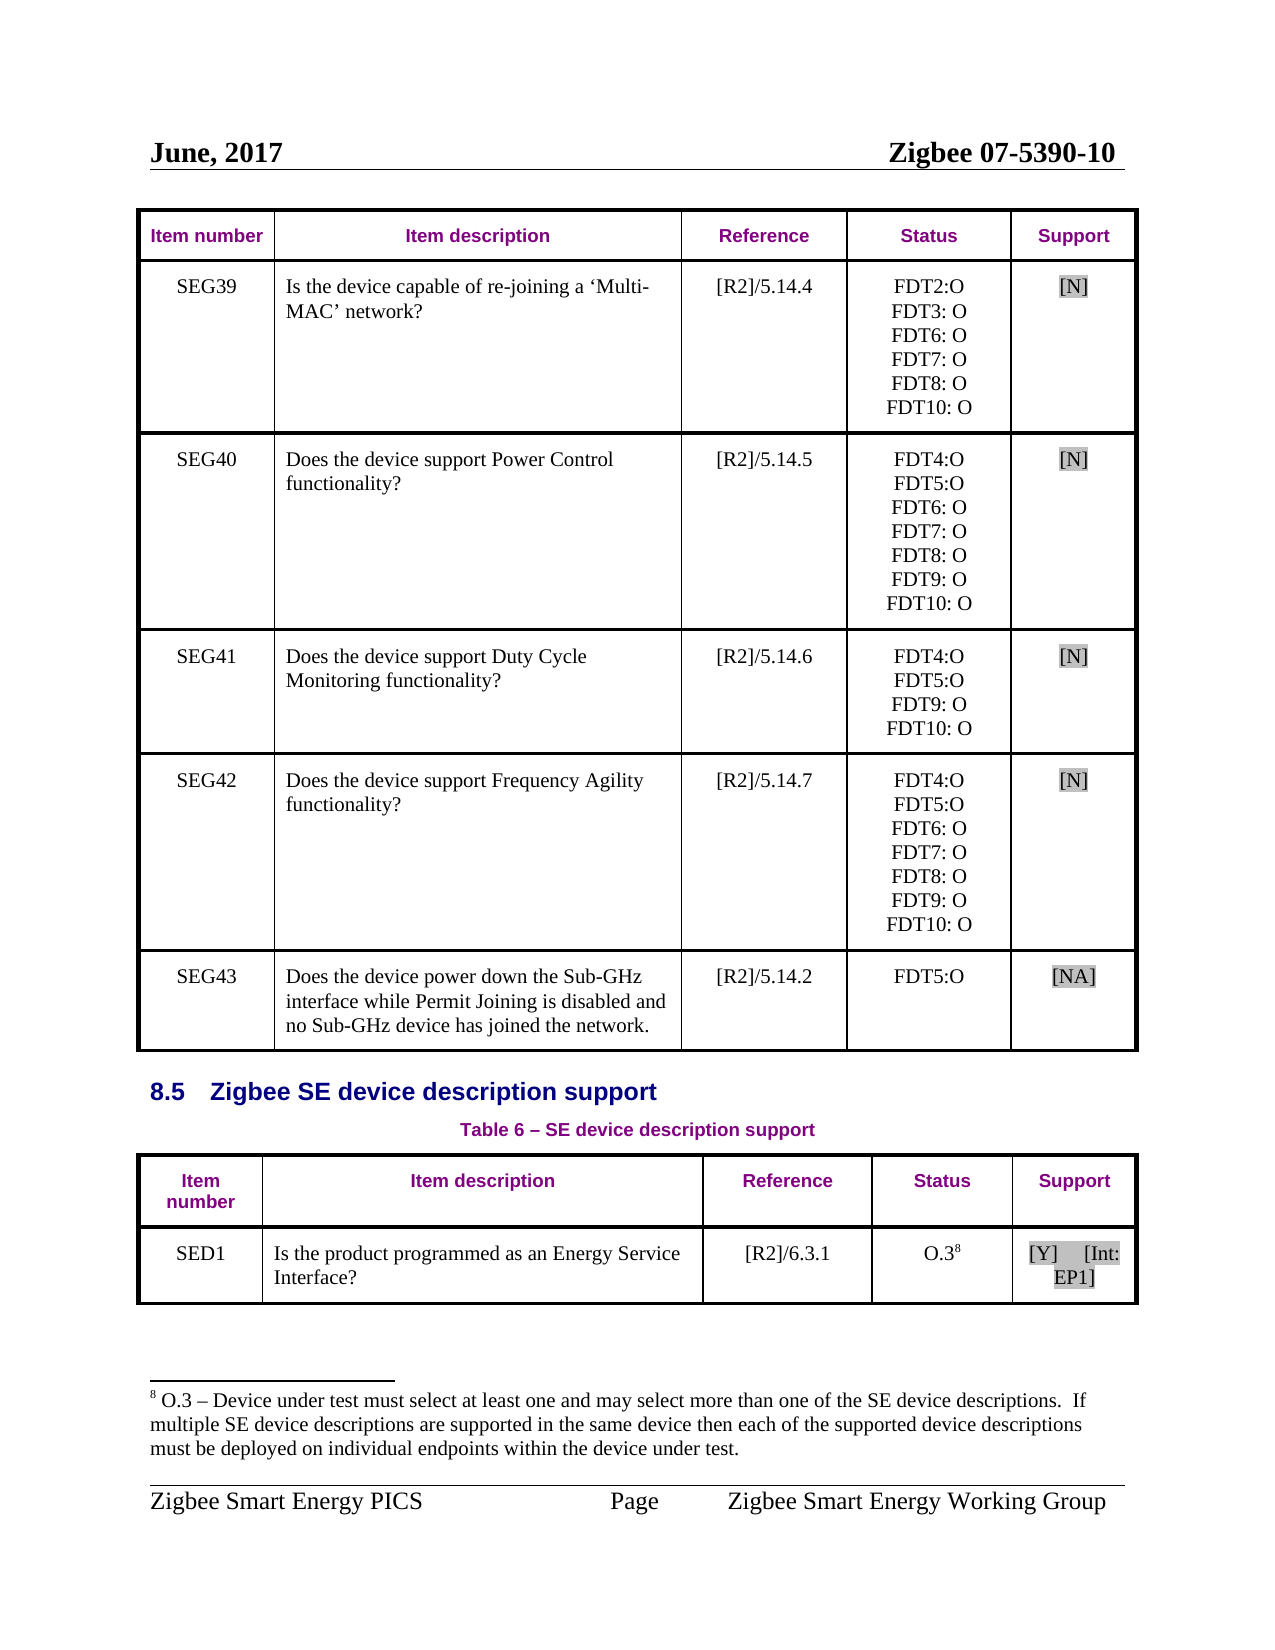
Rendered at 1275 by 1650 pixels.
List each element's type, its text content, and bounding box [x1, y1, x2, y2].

table_cell FDT5:O [848, 952, 1010, 1049]
table_header Reference [704, 1157, 871, 1225]
table_cell [R2]/5.14.2 [682, 952, 846, 1049]
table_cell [848, 262, 1010, 431]
table_cell Does the device power down the Sub-GHz interface while Permit Joining is disabled and no Sub-GHz device has joined the network. [275, 952, 681, 1049]
table_cell [R2]/5.14.5 [682, 435, 846, 628]
table_cell SEG43 [141, 952, 274, 1049]
table_cell SEG40 [141, 435, 274, 628]
table_cell FDT4:O FDT5:O FDT9: O FDT10: O [848, 631, 1010, 752]
table_header Item description [275, 212, 681, 259]
table_header Status [848, 212, 1010, 259]
text Table 6 – SE device description support [150, 1118, 1125, 1140]
table_cell FDT4:O FDT5:O FDT6: O FDT7: O FDT8: O FDT9: O FDT10: O [848, 435, 1010, 628]
table_header Support [1013, 1157, 1134, 1225]
table_cell Is the device capable of re-joining a ‘Multi-MAC’ network? [275, 262, 681, 431]
table_header Support [1012, 212, 1134, 259]
table_cell Does the device support Duty Cycle Monitoring functionality? [275, 631, 681, 752]
table_cell SEG42 [141, 755, 274, 949]
table_cell [R2]/5.14.7 [682, 755, 846, 949]
table_cell SEG41 [141, 631, 274, 752]
table_header Item number [141, 212, 274, 259]
table_cell SED1 [141, 1229, 262, 1302]
table_header Status [873, 1157, 1012, 1225]
subtitle Zigbee SE device description support [150, 1077, 1125, 1106]
table_cell Is the product programmed as an Energy Service Interface? [263, 1229, 702, 1302]
table_cell [Y] [Int: EP1] [1013, 1229, 1134, 1302]
table_cell [N] [1012, 755, 1134, 949]
table_cell [R2]/6.3.1 [704, 1229, 871, 1302]
table_cell [N] [1012, 435, 1134, 628]
table_cell SEG39 [141, 262, 274, 431]
table_header Reference [682, 212, 846, 259]
table_header Item description [263, 1157, 702, 1225]
table_cell Does the device support Power Control functionality? [275, 435, 681, 628]
table_cell [R2]/5.14.6 [682, 631, 846, 752]
table_cell [N] [1012, 262, 1134, 431]
table_cell [N] [1012, 631, 1134, 752]
table_cell [R2]/5.14.4 [682, 262, 846, 431]
table_cell [NA] [1012, 952, 1134, 1049]
table_cell Does the device support Frequency Agility functionality? [275, 755, 681, 949]
table_header Item number [141, 1157, 262, 1225]
table_cell FDT4:O FDT5:O FDT6: O FDT7: O FDT8: O FDT9: O FDT10: O [848, 755, 1010, 949]
table_cell O.3 [873, 1229, 1012, 1302]
